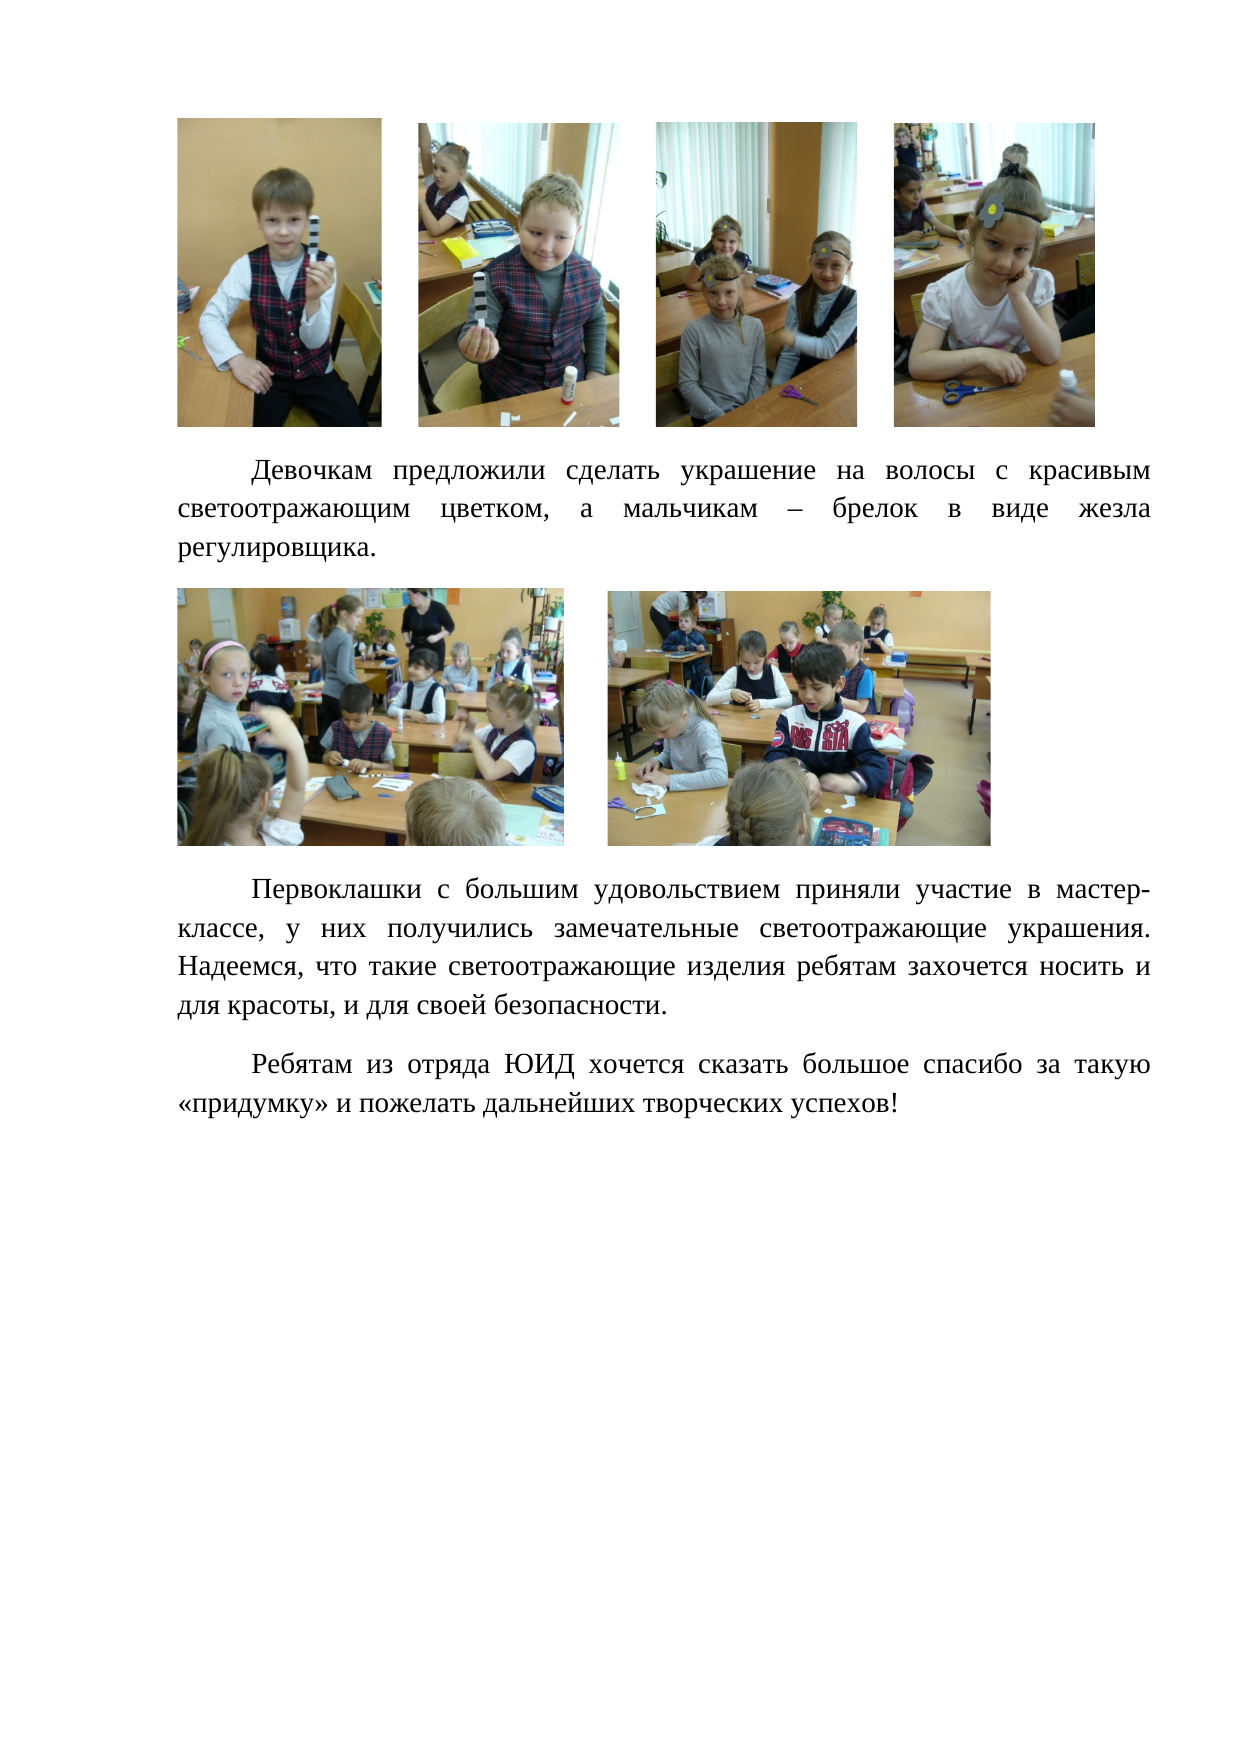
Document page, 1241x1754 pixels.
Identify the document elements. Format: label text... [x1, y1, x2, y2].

picture [177, 118, 382, 427]
text Девочкам предложили сделать украшение на волосы с красивым светоотражающим цветком, а мальчикам – брелок в виде жезла регулировщика. [177, 452, 1152, 563]
picture [655, 122, 858, 427]
text Ребятам из отряда ЮИД хочется сказать большое спасибо за такую «придумку» и пожелать дальнейших творческих успехов! [177, 1046, 1152, 1118]
picture [607, 591, 991, 846]
picture [893, 123, 1095, 427]
text Первоклашки с большим удовольствием приняли участие в мастер-классе, у них получились замечательные светоотражающие украшения. Надеемся, что такие светоотражающие изделия ребятам захочется носить и для красоты, и для своей безопасности. [177, 871, 1152, 1020]
picture [418, 123, 620, 427]
picture [177, 588, 564, 846]
